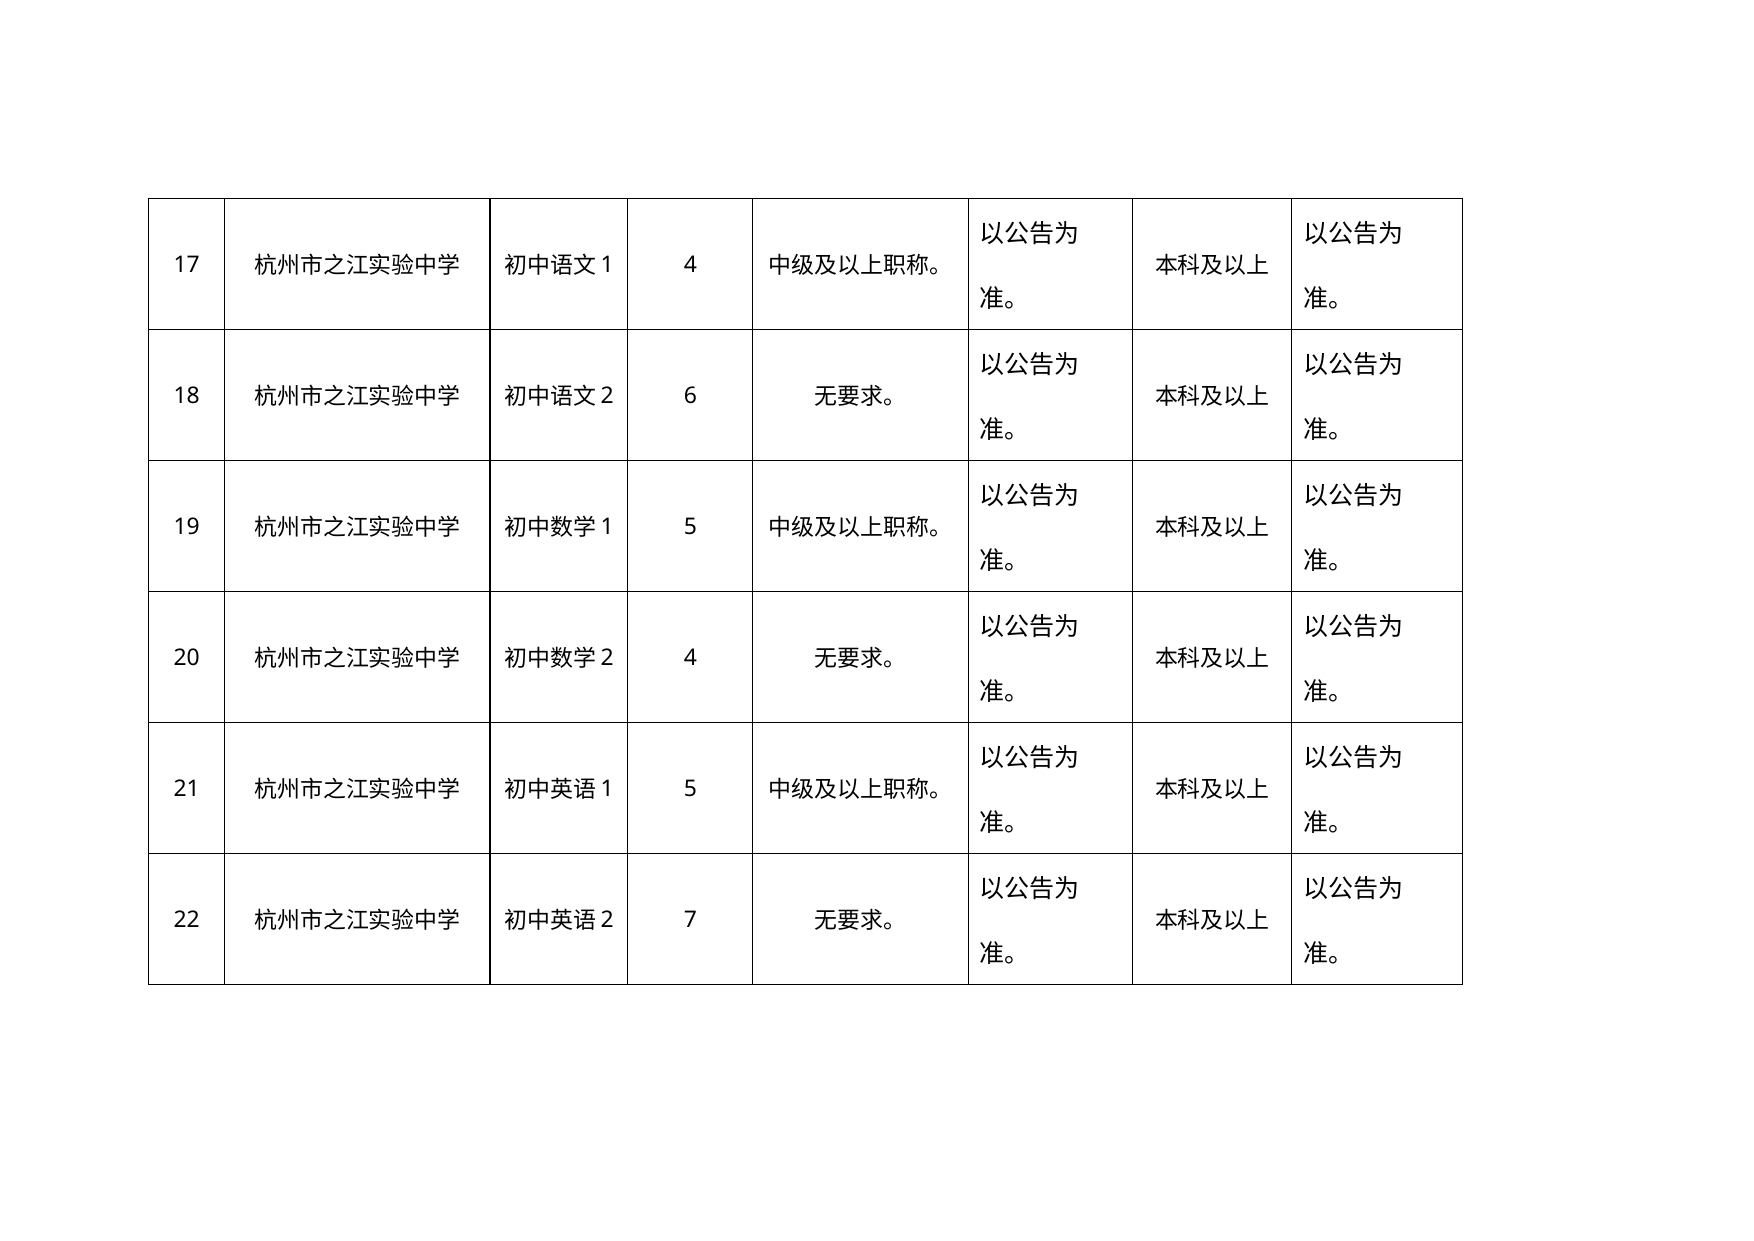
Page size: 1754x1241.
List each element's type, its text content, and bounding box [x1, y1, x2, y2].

table_cell 本科及以上 [1133, 854, 1291, 984]
table_cell 以公告为准。 [969, 199, 1132, 329]
table_cell 以公告为准。 [969, 723, 1132, 853]
table_cell 本科及以上 [1133, 723, 1291, 853]
table_cell 以公告为准。 [1292, 592, 1462, 722]
table_cell 4 [628, 199, 752, 329]
table_cell 初中数学2 [491, 592, 627, 722]
table_cell 中级及以上职称。 [753, 199, 968, 329]
table_cell 以公告为准。 [969, 854, 1132, 984]
table_cell 6 [628, 330, 752, 460]
table_cell 杭州市之江实验中学 [225, 461, 489, 591]
table_cell 初中语文2 [491, 330, 627, 460]
table_cell 中级及以上职称。 [753, 461, 968, 591]
table_cell 以公告为准。 [1292, 330, 1462, 460]
table_cell 18 [149, 330, 224, 460]
table_cell 初中语文1 [491, 199, 627, 329]
table_cell 初中英语1 [491, 723, 627, 853]
table_cell 以公告为准。 [969, 461, 1132, 591]
table_cell 杭州市之江实验中学 [225, 330, 489, 460]
table_cell 初中数学1 [491, 461, 627, 591]
table_cell 7 [628, 854, 752, 984]
table_cell 19 [149, 461, 224, 591]
table_cell 无要求。 [753, 592, 968, 722]
table_cell 初中英语2 [491, 854, 627, 984]
table_cell 20 [149, 592, 224, 722]
table_cell 杭州市之江实验中学 [225, 592, 489, 722]
table_cell 杭州市之江实验中学 [225, 723, 489, 853]
table_cell 22 [149, 854, 224, 984]
table_cell 17 [149, 199, 224, 329]
table_cell 本科及以上 [1133, 592, 1291, 722]
table_cell 无要求。 [753, 854, 968, 984]
table_cell 本科及以上 [1133, 461, 1291, 591]
table_cell 以公告为准。 [1292, 723, 1462, 853]
table_cell 无要求。 [753, 330, 968, 460]
table_cell 21 [149, 723, 224, 853]
table_cell 以公告为准。 [1292, 461, 1462, 591]
table_cell 本科及以上 [1133, 199, 1291, 329]
table_cell 杭州市之江实验中学 [225, 199, 489, 329]
table_cell 以公告为准。 [1292, 854, 1462, 984]
table_cell 中级及以上职称。 [753, 723, 968, 853]
table_cell 以公告为准。 [1292, 199, 1462, 329]
table_cell 以公告为准。 [969, 330, 1132, 460]
table_cell 5 [628, 461, 752, 591]
table_cell 以公告为准。 [969, 592, 1132, 722]
table_cell 4 [628, 592, 752, 722]
table_cell 杭州市之江实验中学 [225, 854, 489, 984]
table_cell 5 [628, 723, 752, 853]
table_cell 本科及以上 [1133, 330, 1291, 460]
